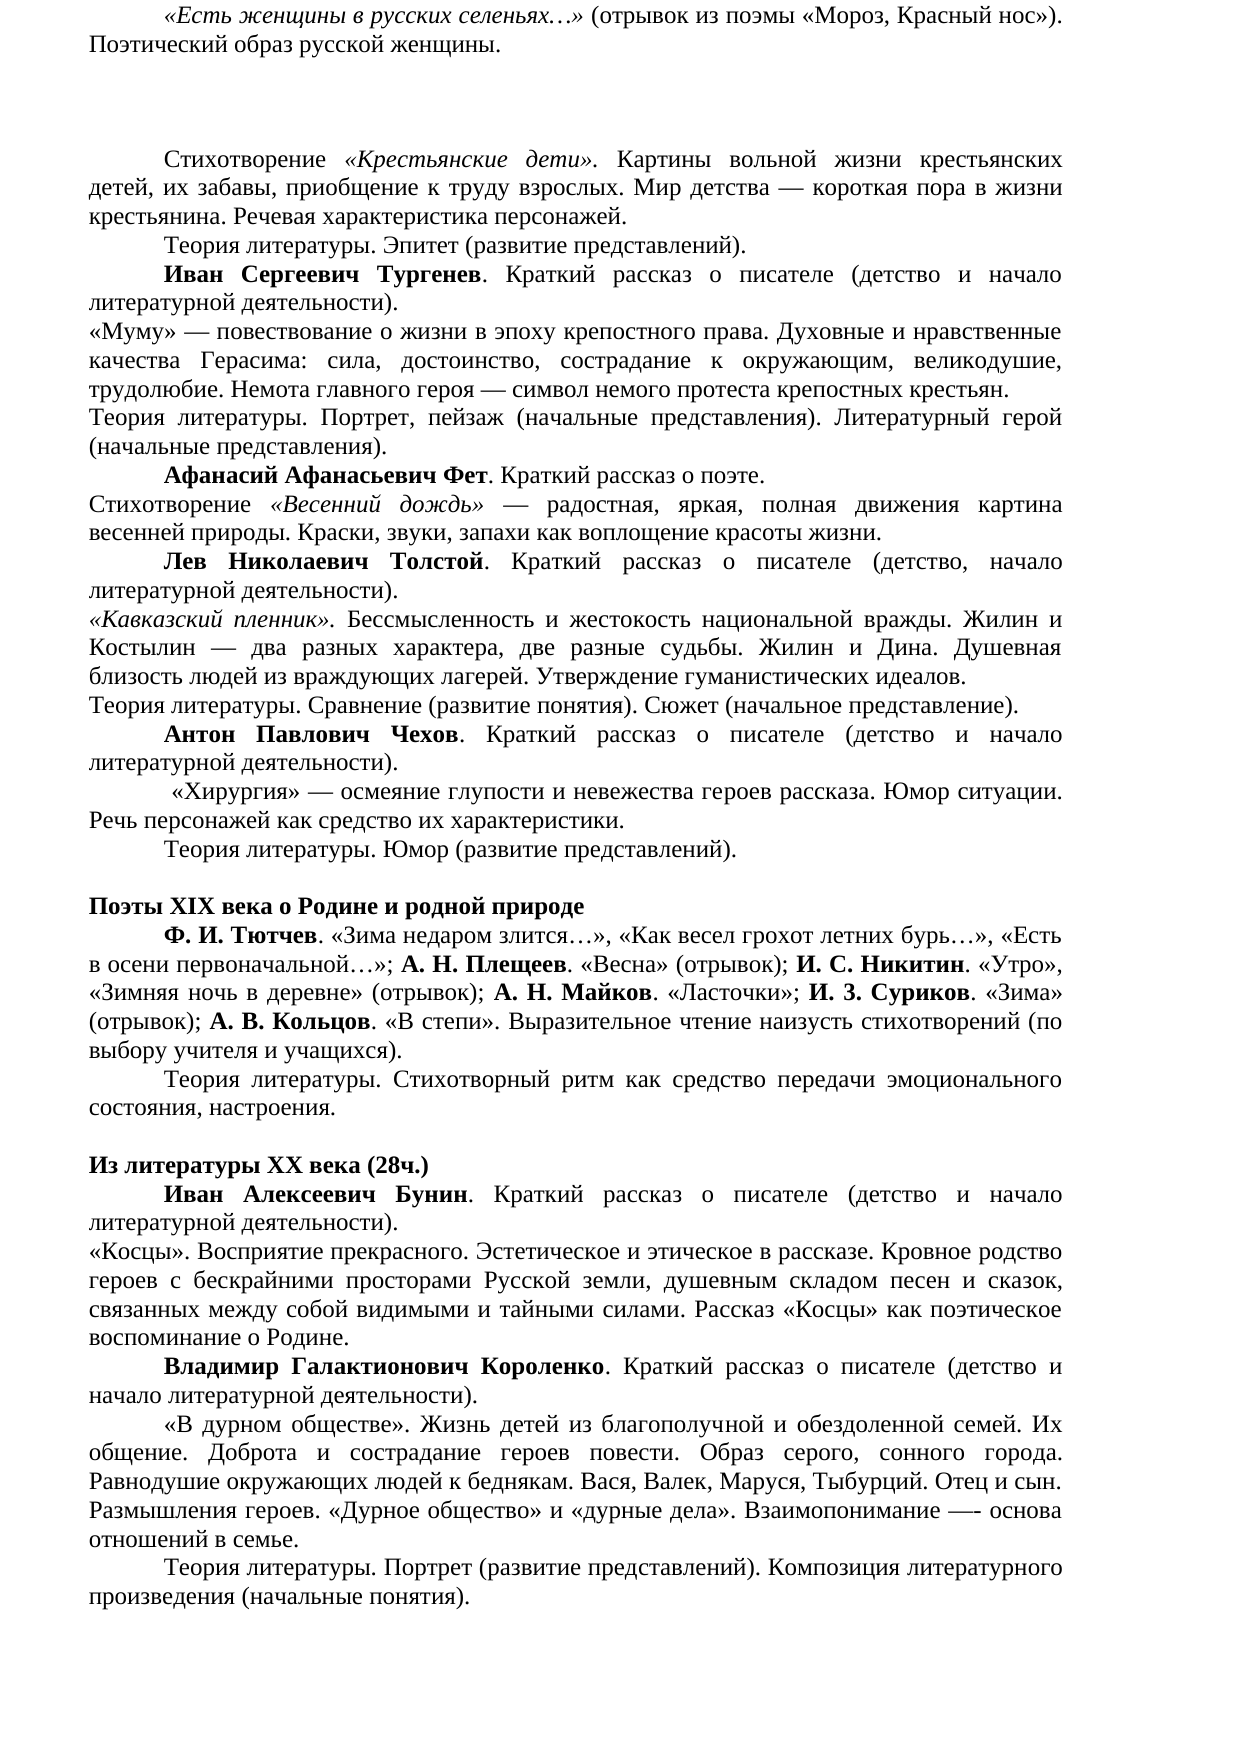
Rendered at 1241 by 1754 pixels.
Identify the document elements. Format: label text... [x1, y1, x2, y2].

text «Есть женщины в русских селеньях…» (отрывок из поэмы «Мороз, Красный нос»). Поэтический образ русской женщины. [88, 0, 1063, 57]
text Поэты XIX века о Родине и родной природе [88, 891, 1063, 920]
text Афанасий Афанасьевич Фет. Краткий рассказ о поэте. [88, 460, 1063, 489]
text Теория литературы. Портрет (развитие представлений). Композиция литературного произведения (начальные понятия). [88, 1552, 1063, 1610]
text «Кавказский пленник». Бессмысленность и жестокость национальной вражды. Жилин и Костылин — два разных характера, две разные судьбы. Жилин и Дина. Душевная близость людей из враждующих лагерей. Утверждение гуманистических идеалов. [88, 604, 1063, 690]
text «Муму» — повествование о жизни в эпоху крепостного права. Духовные и нравственные качества Герасима: сила, достоинство, сострадание к окружающим, великодушие, трудолюбие. Немота главного героя — символ немого протеста крепостных крестьян. [88, 316, 1063, 402]
text «Косцы». Восприятие прекрасного. Эстетическое и этическое в рассказе. Кровное родство героев с бескрайними просторами Русской земли, душевным складом песен и сказок, связанных между собой видимыми и тайными силами. Рассказ «Косцы» как поэтическое воспоминание о Родине. [88, 1236, 1063, 1351]
text Ф. И. Тютчев. «Зима недаром злится…», «Как весел грохот летних бурь…», «Есть в осени первоначальной…»; А. Н. Плещеев. «Весна» (отрывок); И. С. Никитин. «Утро», «Зимняя ночь в деревне» (отрывок); А. Н. Майков. «Ласточки»; И. 3. Суриков. «Зима» (отрывок); А. В. Кольцов. «В степи». Выразительное чтение наизусть стихотворений (по выбору учителя и учащихся). [88, 920, 1063, 1064]
text Иван Сергеевич Тургенев. Краткий рассказ о писателе (детство и начало литературной деятельности). [88, 259, 1063, 316]
text Владимир Галактионович Короленко. Краткий рассказ о писателе (детство и начало литературной деятельности). [88, 1351, 1063, 1409]
text Теория литературы. Эпитет (развитие представлений). [88, 230, 1063, 259]
text Лев Николаевич Толстой. Краткий рассказ о писателе (детство, начало литературной деятельности). [88, 546, 1063, 604]
text Теория литературы. Стихотворный ритм как средство передачи эмоционального состояния, настроения. [88, 1064, 1063, 1121]
text «В дурном обществе». Жизнь детей из благополучной и обездоленной семей. Их общение. Доброта и сострадание героев повести. Образ серого, сонного города. Равнодушие окружающих людей к беднякам. Вася, Валек, Маруся, Тыбурций. Отец и сын. Размышления героев. «Дурное общество» и «дурные дела». Взаимопонимание —- основа отношений в семье. [88, 1409, 1063, 1552]
text Антон Павлович Чехов. Краткий рассказ о писателе (детство и начало литературной деятельности). [88, 719, 1063, 776]
text Теория литературы. Юмор (развитие представлений). [88, 834, 1063, 862]
text Теория литературы. Портрет, пейзаж (начальные представления). Литературный герой (начальные представления). [88, 402, 1063, 460]
text Стихотворение «Крестьянские дети». Картины вольной жизни крестьянских детей, их забавы, приобщение к труду взрослых. Мир детства — короткая пора в жизни крестьянина. Речевая характеристика персонажей. [88, 144, 1063, 230]
text Стихотворение «Весенний дождь» — радостная, яркая, полная движения картина весенней природы. Краски, звуки, запахи как воплощение красоты жизни. [88, 489, 1063, 546]
text Из литературы XX века (28ч.) [88, 1150, 1063, 1179]
text Иван Алексеевич Бунин. Краткий рассказ о писателе (детство и начало литературной деятельности). [88, 1179, 1063, 1236]
text Теория литературы. Сравнение (развитие понятия). Сюжет (начальное представление). [88, 690, 1063, 719]
text «Хирургия» — осмеяние глупости и невежества героев рассказа. Юмор ситуации. Речь персонажей как средство их характеристики. [88, 776, 1063, 834]
